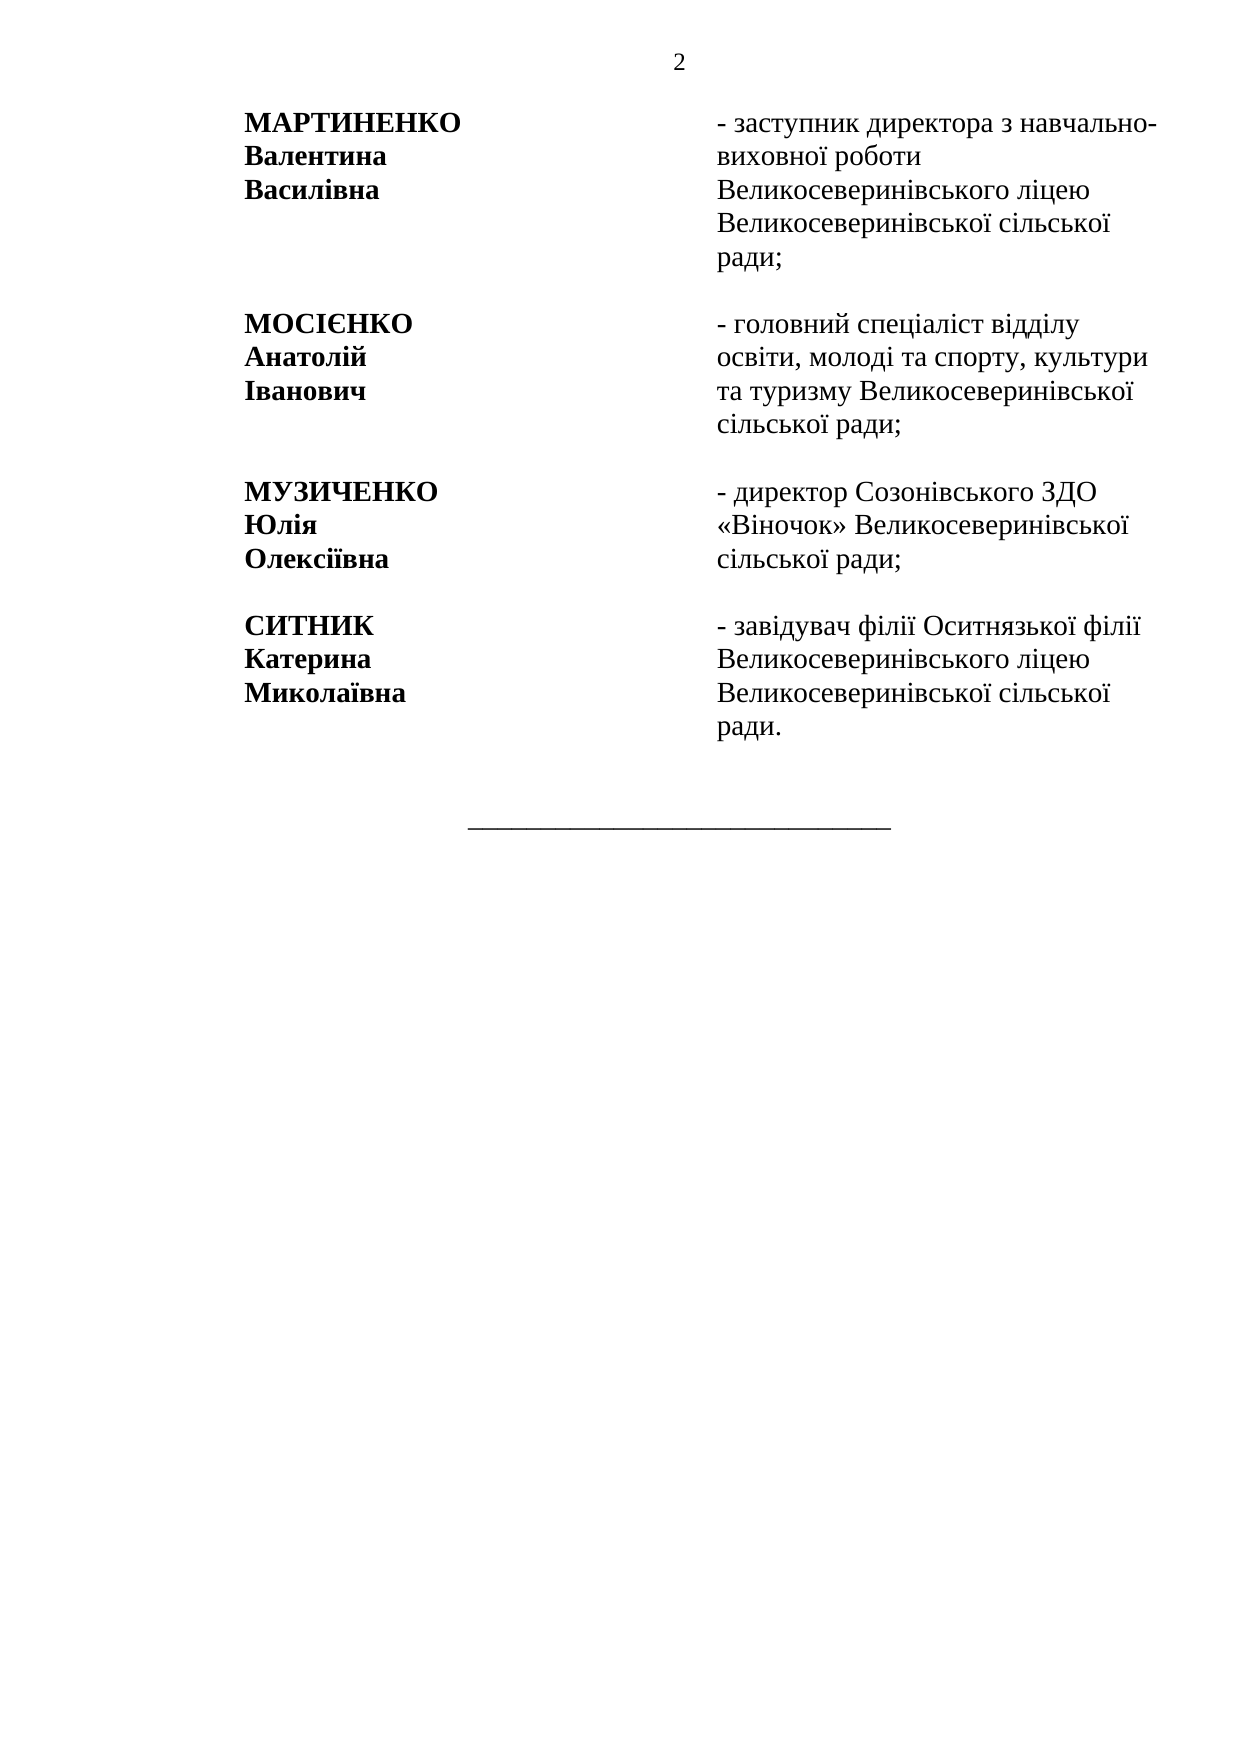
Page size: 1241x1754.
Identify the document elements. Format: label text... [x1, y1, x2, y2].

table_cell СИТНИК Катерина Миколаївна [233, 608, 705, 742]
text _____________________________ [177, 799, 1181, 833]
table_cell - заступник директора з навчально-виховної роботи Великосеверинівського ліцею Великосеверинівської сільської ради; [705, 105, 1178, 306]
table_cell - головний спеціаліст відділу освіти, молоді та спорту, культури та туризму Великосеверинівської сільської ради; - директор Созонівського ЗДО «Віночок» Великосеверинівської сільської ради; [705, 306, 1178, 608]
table_cell МОСІЄНКО Анатолій Іванович МУЗИЧЕНКО Юлія Олексіївна [233, 306, 705, 608]
table_cell МАРТИНЕНКО Валентина Василівна [233, 105, 705, 306]
table_cell - завідувач філії Оситнязької філії Великосеверинівського ліцею Великосеверинівської сільської ради. [705, 608, 1178, 742]
